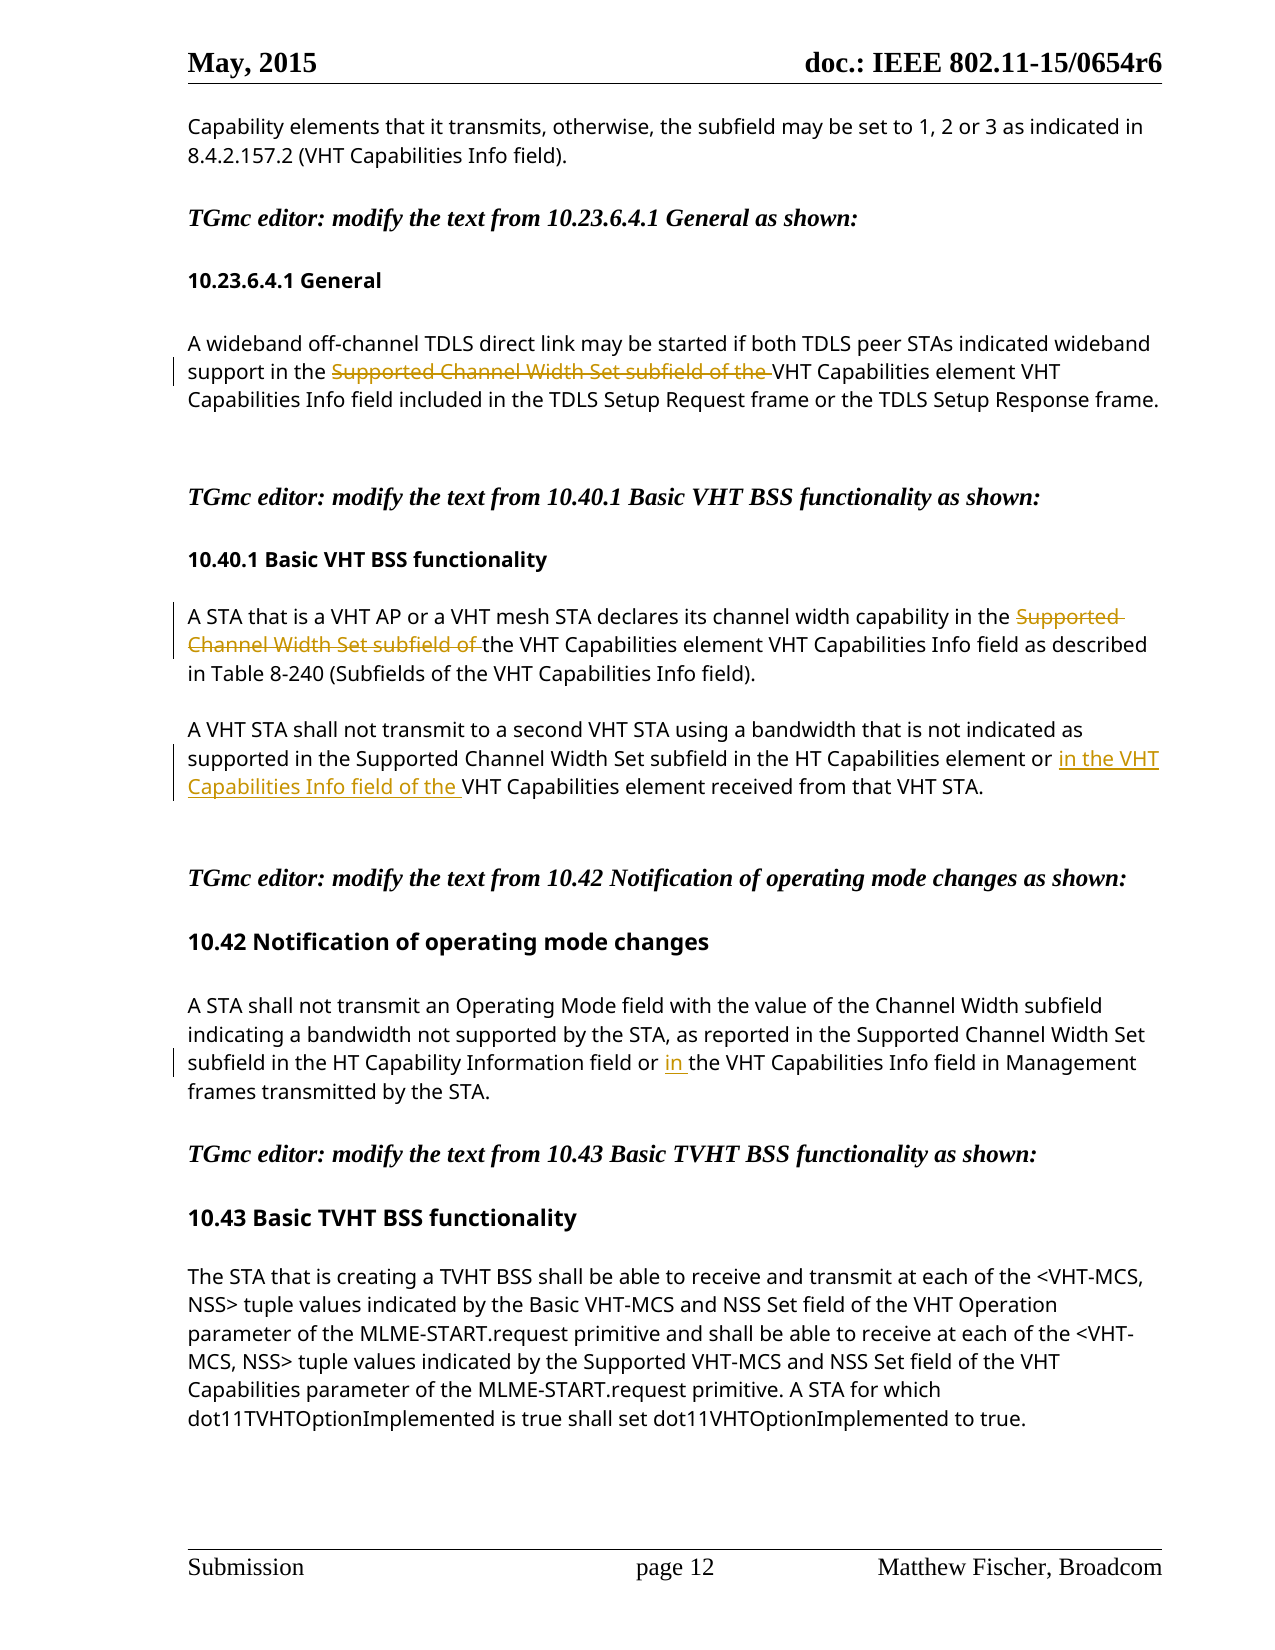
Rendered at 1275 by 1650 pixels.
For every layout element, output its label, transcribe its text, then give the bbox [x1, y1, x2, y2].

text TGmc editor: modify the text from 10.23.6.4.1 General as shown: [187, 203, 1162, 232]
text A STA that is a VHT AP or a VHT mesh STA declares its channel width capability in the the VHT Capabilities element VHT Capabilities Info field as described in Table 8-240 (Subfields of the VHT Capabilities Info field). [187, 602, 1162, 687]
text 10.23.6.4.1 General [187, 266, 1162, 295]
text A VHT STA shall not transmit to a second VHT STA using a bandwidth that is not indicated as supported in the Supported Channel Width Set subfield in the HT Capabilities element or VHT Capabilities element received from that VHT STA. [187, 716, 1162, 801]
text TGmc editor: modify the text from 10.40.1 Basic VHT BSS functionality as shown: [187, 482, 1162, 511]
text 10.42 Notification of operating mode changes [187, 926, 1162, 957]
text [187, 112, 1162, 169]
text 10.43 Basic TVHT BSS functionality [187, 1202, 1162, 1233]
text A STA shall not transmit an Operating Mode field with the value of the Channel Width subfield indicating a bandwidth not supported by the STA, as reported in the Supported Channel Width Set subfield in the HT Capability Information field or the VHT Capabilities Info field in Management frames transmitted by the STA. [187, 992, 1162, 1105]
text TGmc editor: modify the text from 10.43 Basic TVHT BSS functionality as shown: [187, 1139, 1162, 1168]
text The STA that is creating a TVHT BSS shall be able to receive and transmit at each of the <VHT-MCS, NSS> tuple values indicated by the Basic VHT-MCS and NSS Set field of the VHT Operation parameter of the MLME-START.request primitive and shall be able to receive at each of the <VHT-MCS, NSS> tuple values indicated by the Supported VHT-MCS and NSS Set field of the VHT Capabilities parameter of the MLME-START.request primitive. A STA for which dot11TVHTOptionImplemented is true shall set dot11VHTOptionImplemented to true. [187, 1262, 1162, 1432]
text 10.40.1 Basic VHT BSS functionality [187, 545, 1162, 573]
text A wideband off-channel TDLS direct link may be started if both TDLS peer STAs indicated wideband support in the VHT Capabilities element VHT Capabilities Info field included in the TDLS Setup Request frame or the TDLS Setup Response frame. [187, 329, 1162, 414]
text TGmc editor: modify the text from 10.42 Notification of operating mode changes as shown: [187, 863, 1162, 892]
